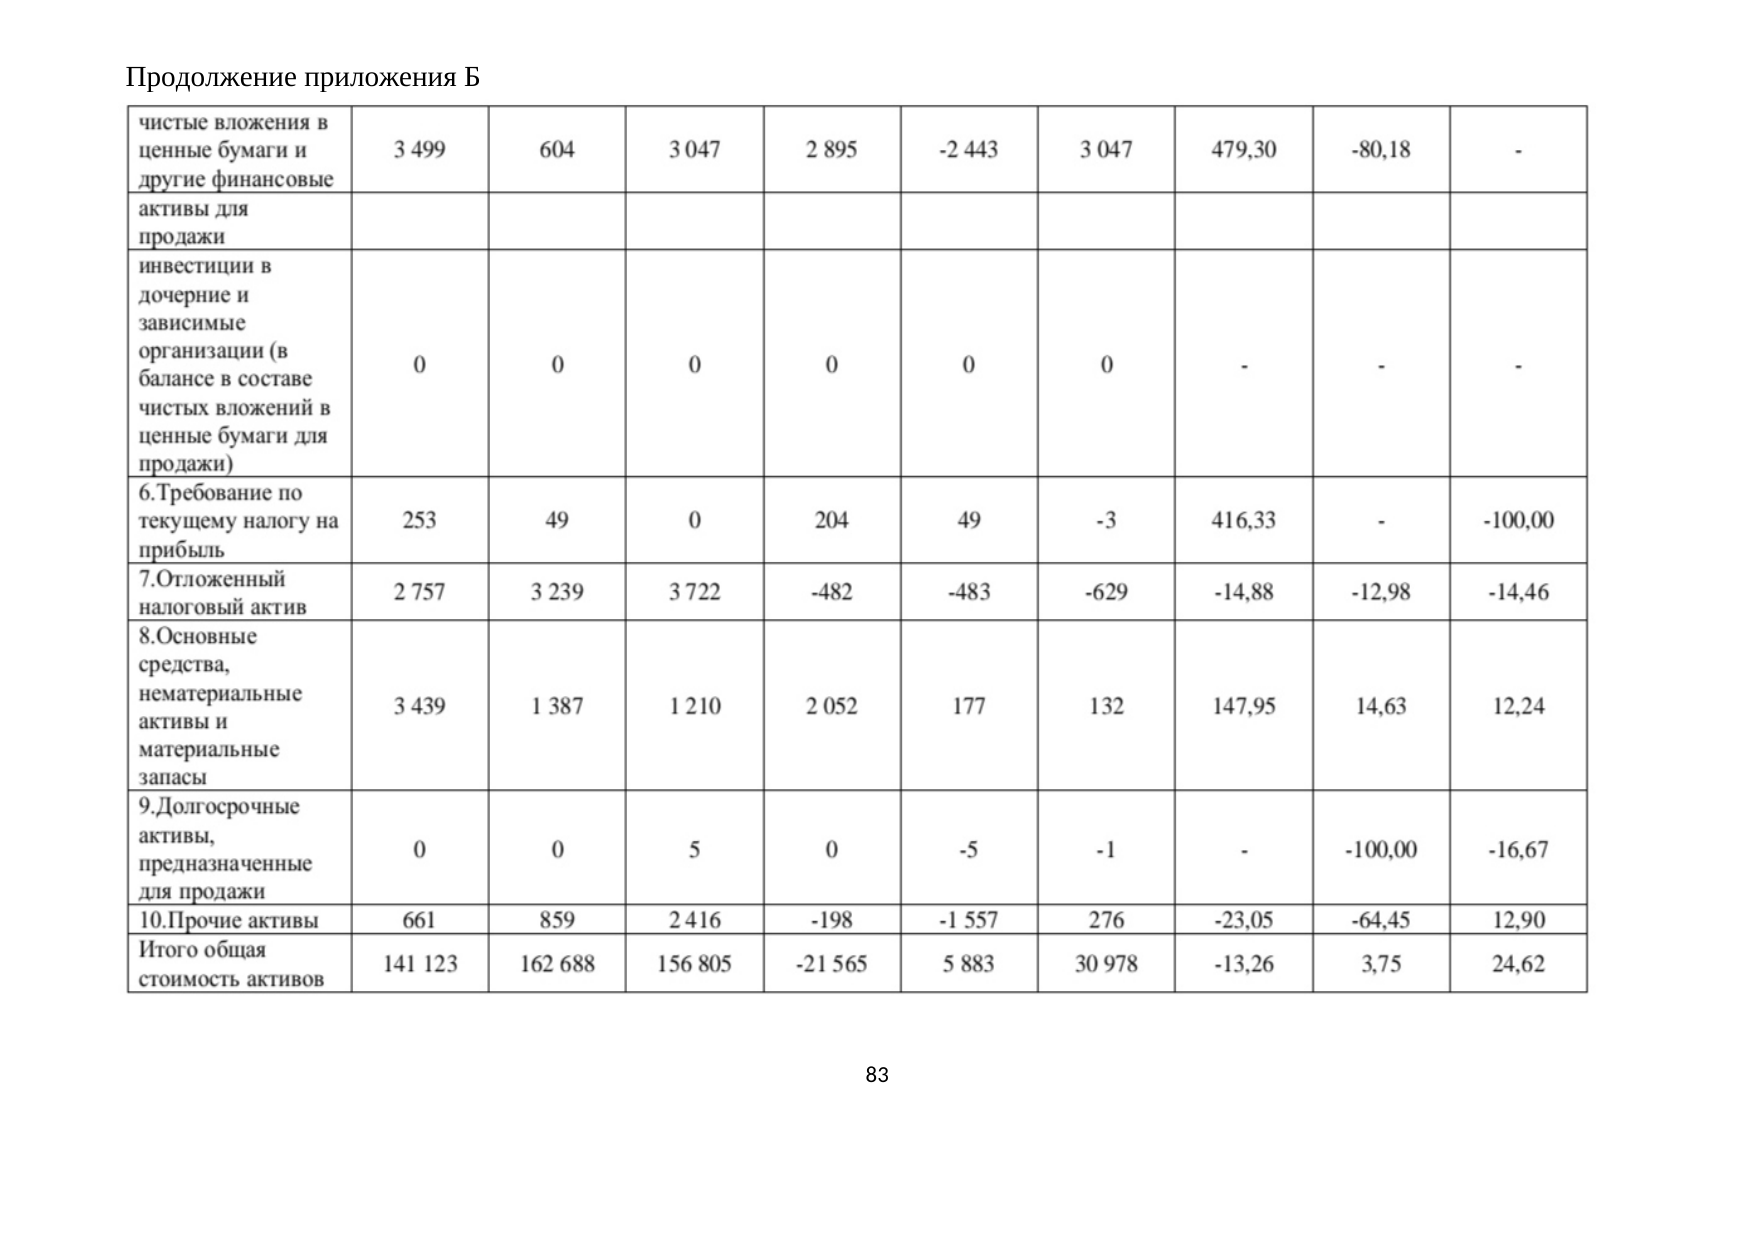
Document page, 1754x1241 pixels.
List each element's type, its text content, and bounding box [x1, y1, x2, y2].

picture [118, 92, 1611, 1010]
text Продолжение приложения Б [118, 59, 1636, 93]
